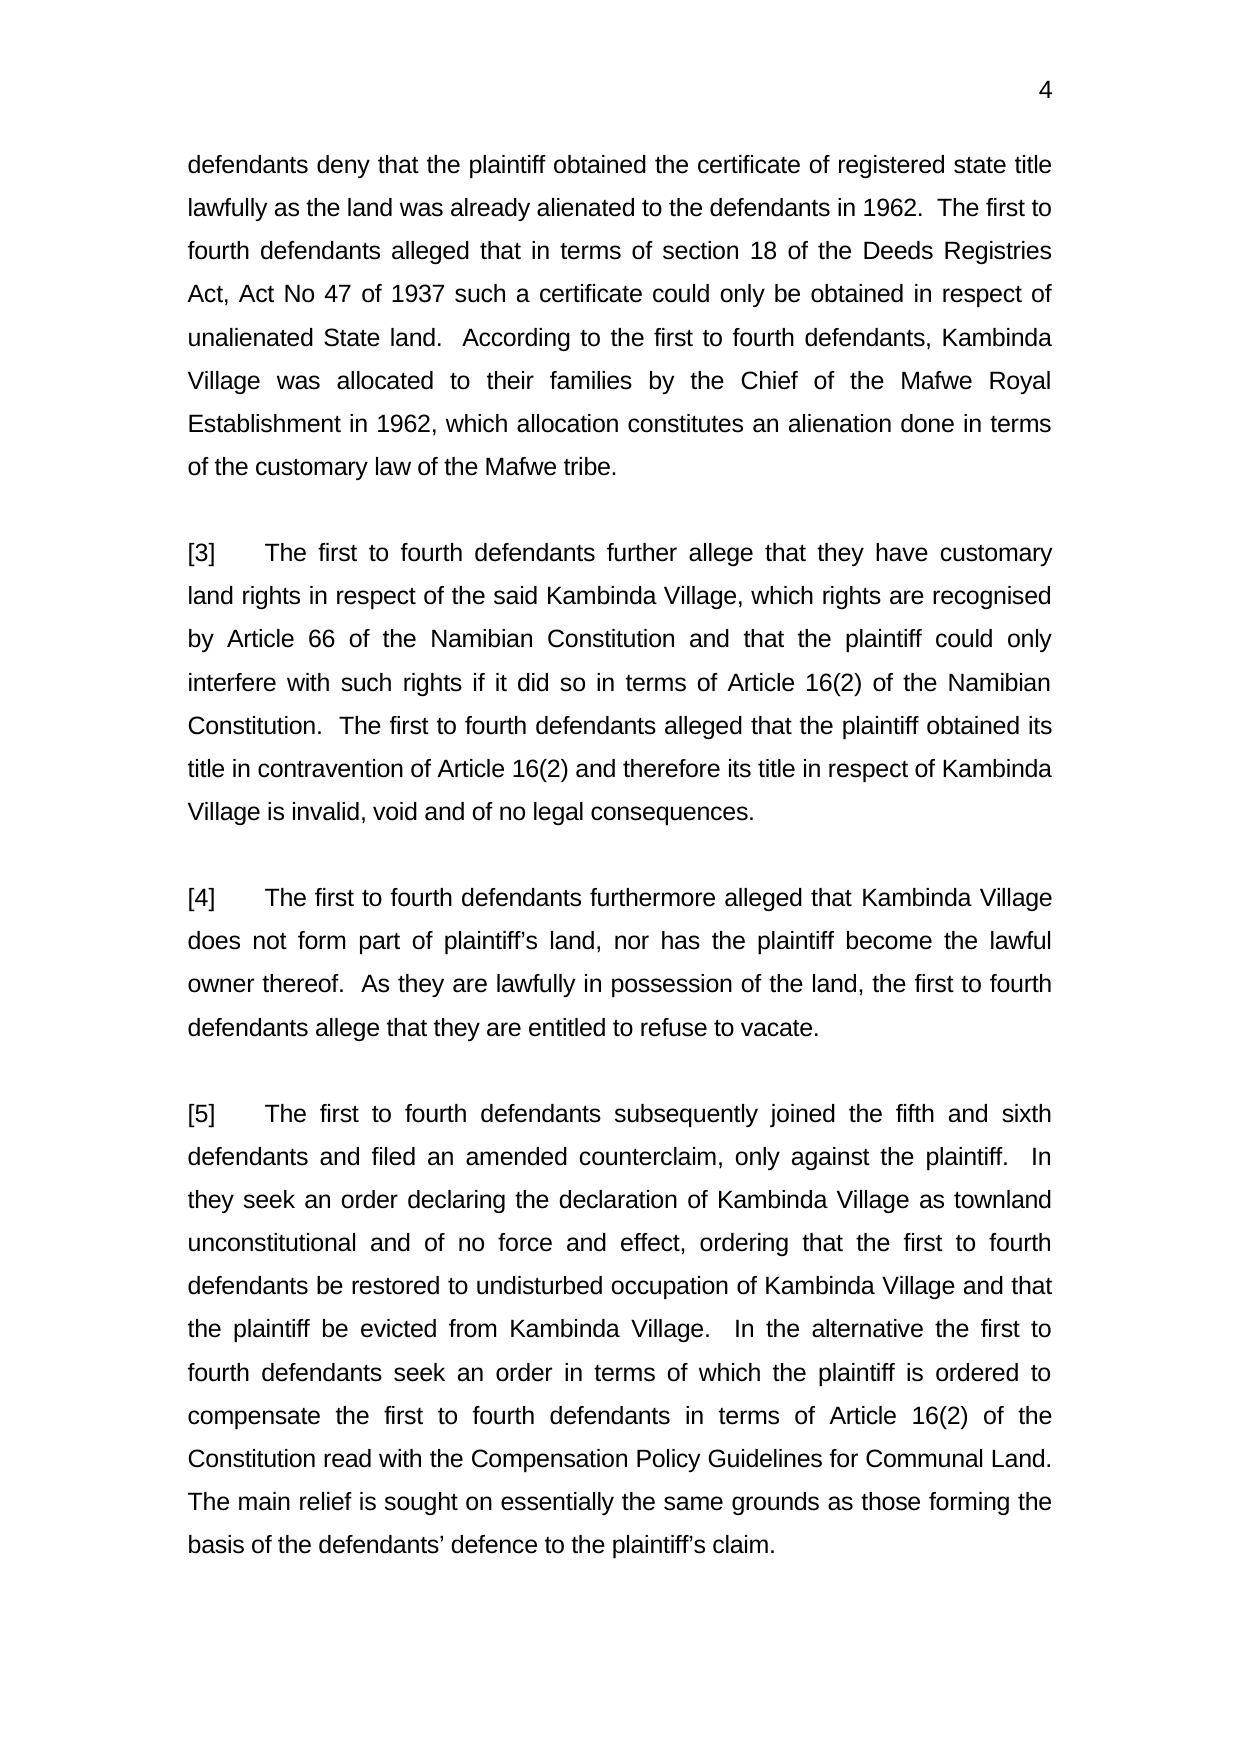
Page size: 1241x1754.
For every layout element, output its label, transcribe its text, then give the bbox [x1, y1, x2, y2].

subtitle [187, 150, 1053, 481]
subtitle The first to fourth defendants further allege that they have customary land rights in respect of the said Kambinda Village, which rights are recognised by Article 66 of the Namibian Constitution and that the plaintiff could only interfere with such rights if it did so in terms of Article 16(2) of the Namibian Constitution. The first to fourth defendants alleged that the plaintiff obtained its title in contravention of Article 16(2) and therefore its title in respect of Kambinda Village is invalid, void and of no legal consequences. [187, 538, 1053, 826]
subtitle The first to fourth defendants furthermore alleged that Kambinda Village does not form part of plaintiff’s land, nor has the plaintiff become the lawful owner thereof. As they are lawfully in possession of the land, the first to fourth defendants allege that they are entitled to refuse to vacate. [187, 883, 1053, 1041]
subtitle The first to fourth defendants subsequently joined the fifth and sixth defendants and filed an amended counterclaim, only against the plaintiff. In they seek an order declaring the declaration of Kambinda Village as townland unconstitutional and of no force and effect, ordering that the first to fourth defendants be restored to undisturbed occupation of Kambinda Village and that the plaintiff be evicted from Kambinda Village. In the alternative the first to fourth defendants seek an order in terms of which the plaintiff is ordered to compensate the first to fourth defendants in terms of Article 16(2) of the Constitution read with the Compensation Policy Guidelines for Communal Land. The main relief is sought on essentially the same grounds as those forming the basis of the defendants’ defence to the plaintiff’s claim. [187, 1099, 1053, 1559]
